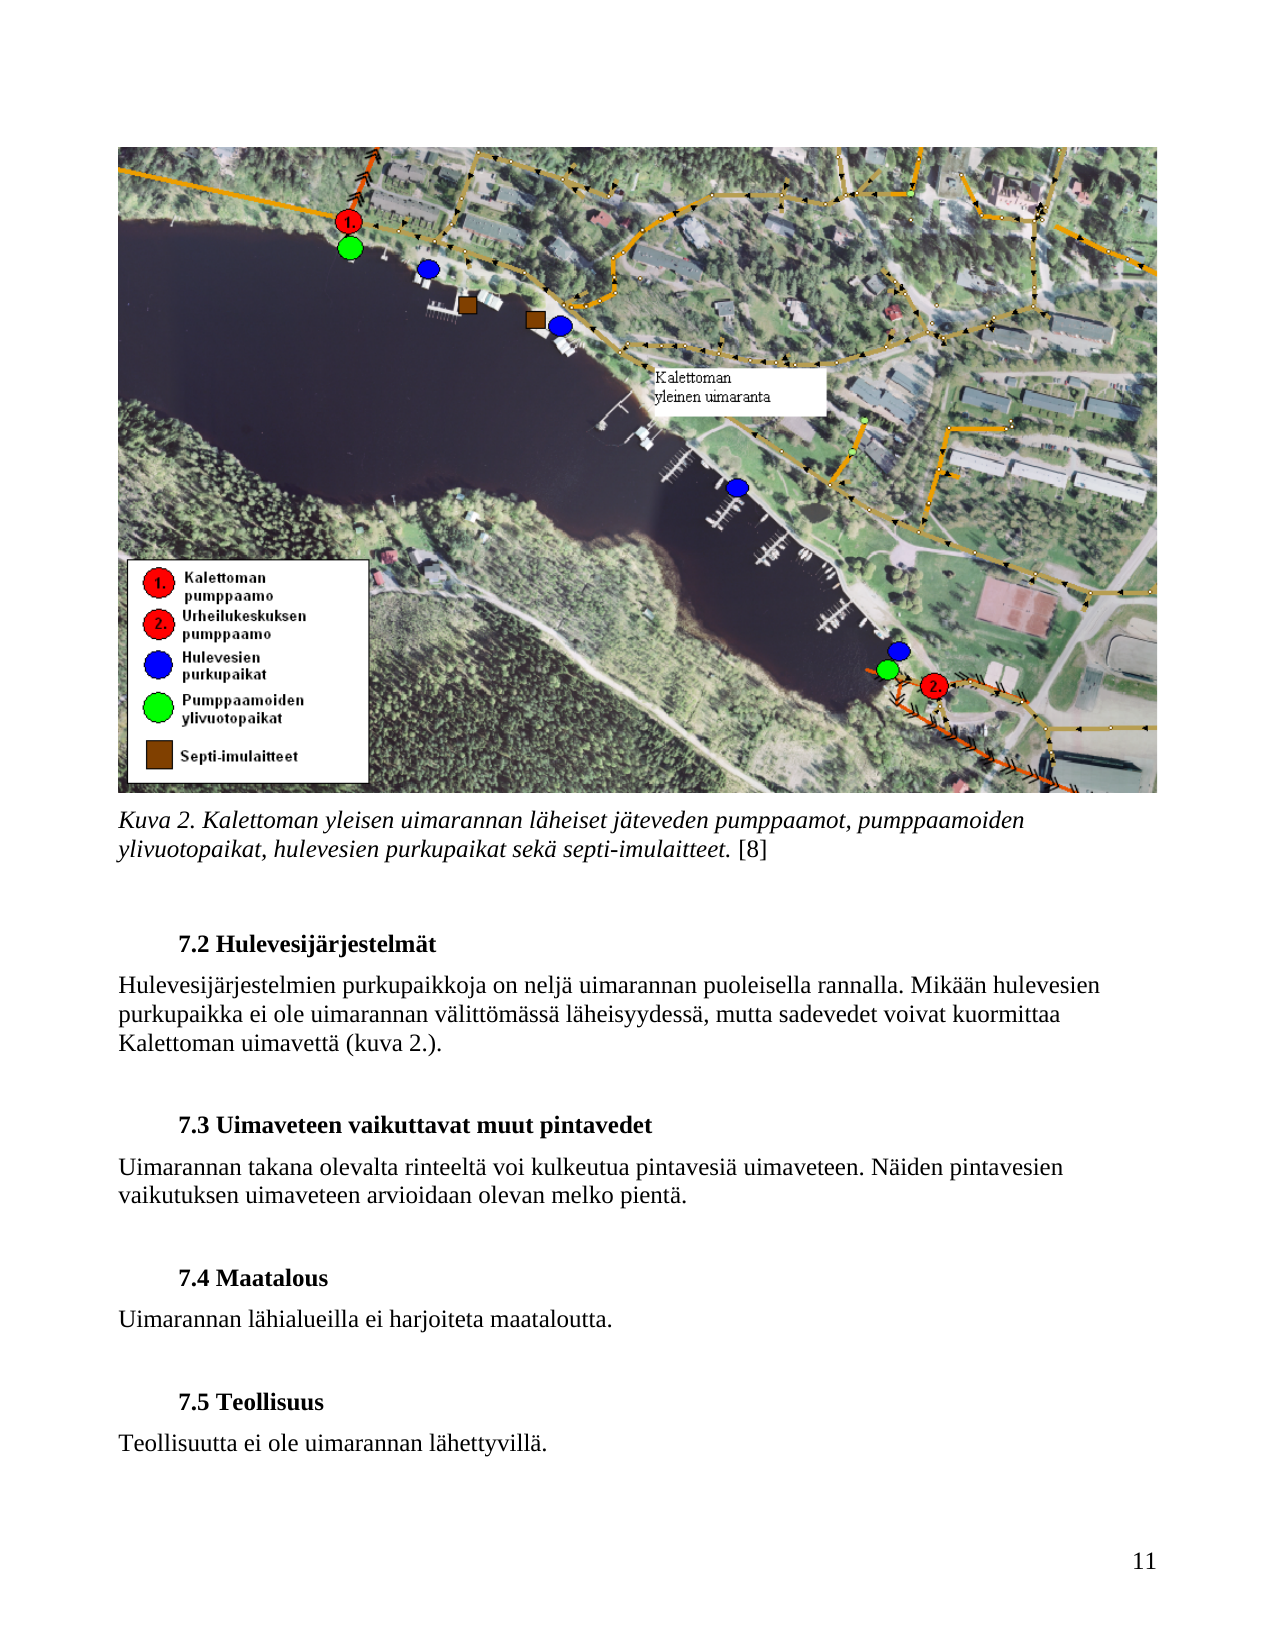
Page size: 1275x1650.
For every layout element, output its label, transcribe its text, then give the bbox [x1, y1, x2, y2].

subtitle 7.3 Uimaveteen vaikuttavat muut pintavedet [118, 1110, 1157, 1139]
text Kuva 2. Kalettoman yleisen uimarannan läheiset jäteveden pumppaamot, pumppaamoiden ylivuotopaikat, hulevesien purkupaikat sekä septi-imulaitteet. [8] [118, 805, 1157, 863]
subtitle 7.5 Teollisuus [118, 1387, 1157, 1415]
text Uimarannan lähialueilla ei harjoiteta maataloutta. [118, 1304, 1157, 1333]
text Teollisuutta ei ole uimarannan lähettyvillä. [118, 1428, 1157, 1457]
text Hulevesijärjestelmien purkupaikkoja on neljä uimarannan puoleisella rannalla. Mikään hulevesien purkupaikka ei ole uimarannan välittömässä läheisyydessä, mutta sadevedet voivat kuormittaa Kalettoman uimavettä (kuva 2.). [118, 970, 1157, 1057]
text Uimarannan takana olevalta rinteeltä voi kulkeutua pintavesiä uimaveteen. Näiden pintavesien vaikutuksen uimaveteen arvioidaan olevan melko pientä. [118, 1152, 1157, 1209]
subtitle 7.4 Maatalous [118, 1263, 1157, 1292]
picture [118, 147, 1158, 793]
subtitle 7.2 Hulevesijärjestelmät [118, 929, 1157, 958]
